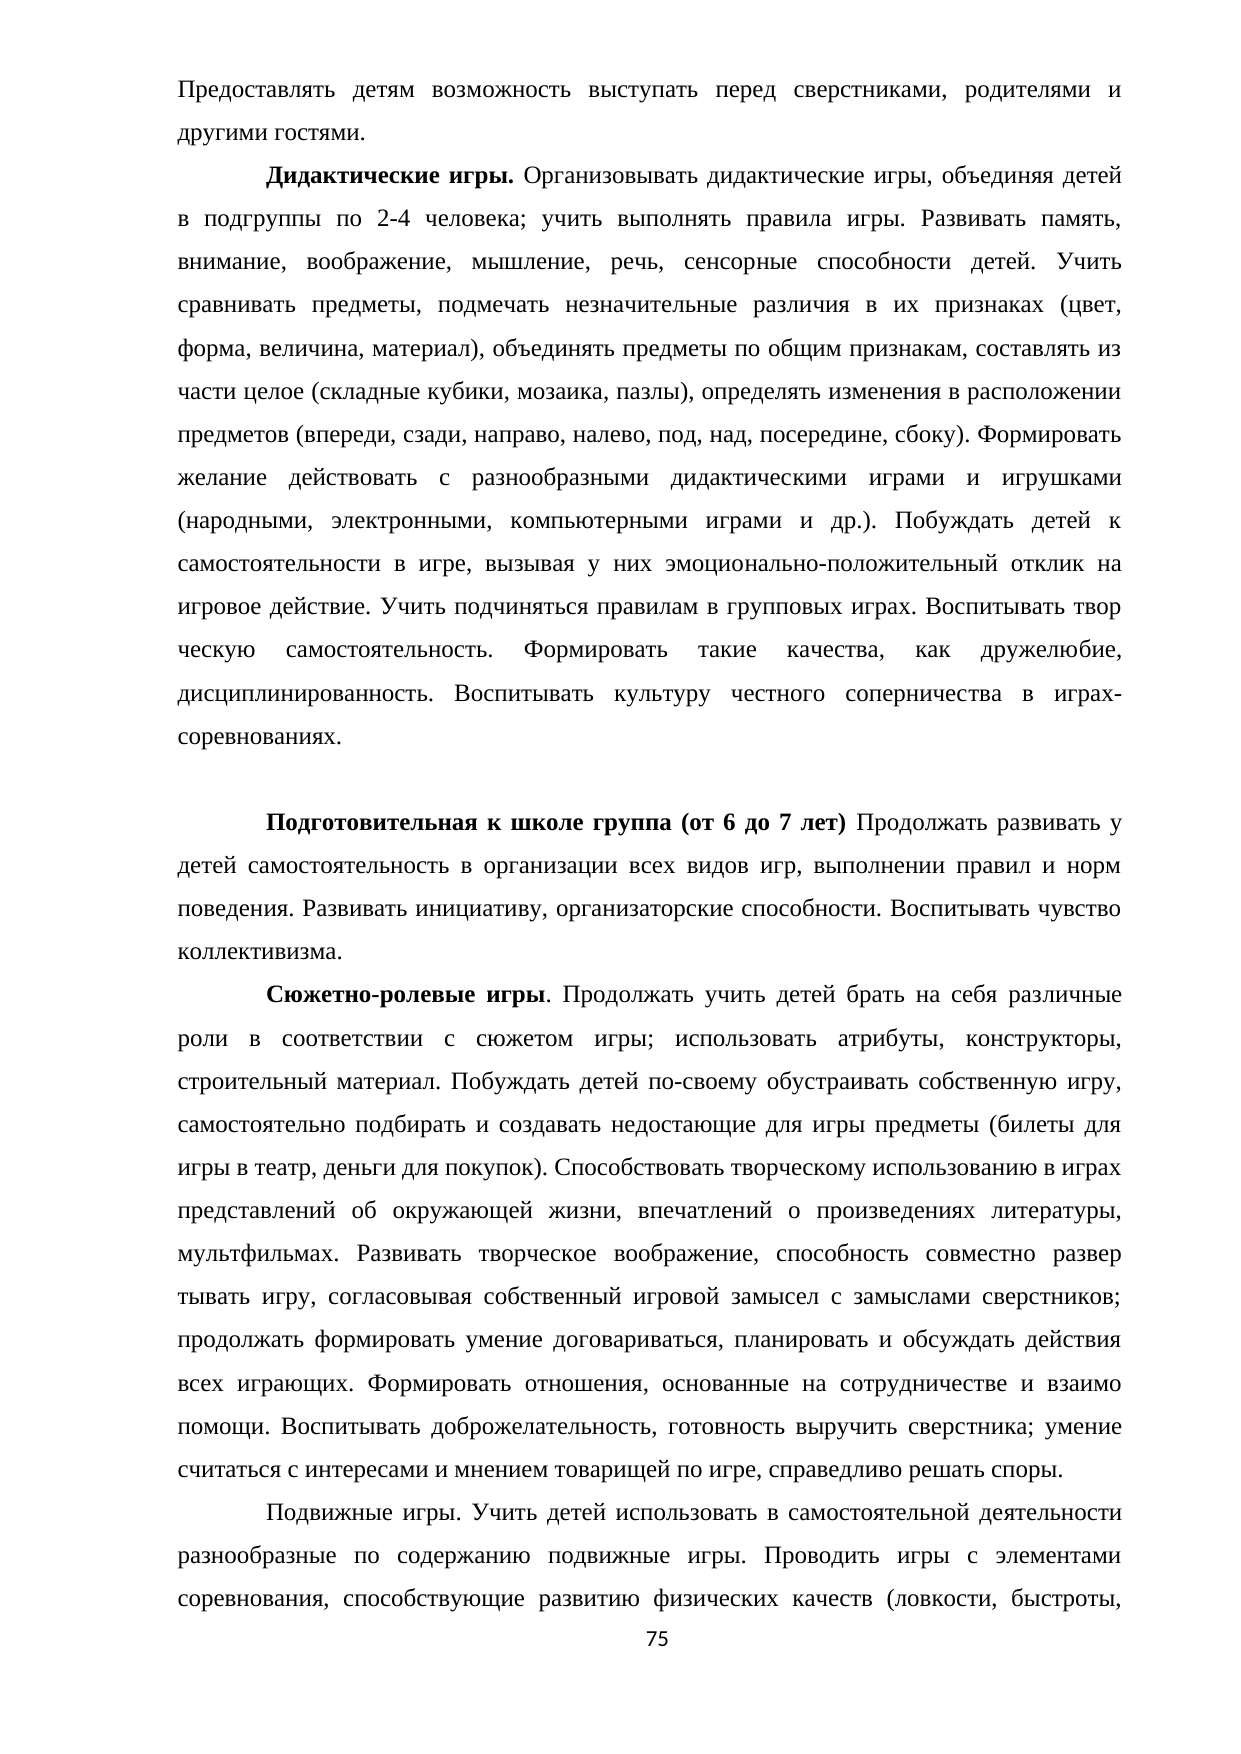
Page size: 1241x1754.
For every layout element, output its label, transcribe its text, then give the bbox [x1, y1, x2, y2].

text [177, 1497, 1122, 1612]
text Сюжетно-ролевые игры. Продолжать учить детей брать на себя раз​личные роли в соответствии с сюжетом игры; использовать атрибуты, конструкторы, строительный материал. Побуждать детей по-своему обустраивать собственную игру, самостоятельно подбирать и создавать недостающие для игры предметы (билеты для игры в театр, деньги для покупок). Способствовать творческому использованию в играх представлений об окружающей жизни, впечатлений о произведениях литературы, мульт​фильмах. Развивать творческое воображение, способность совместно развер​тывать игру, согласовывая собственный игровой замысел с замыслами сверстников; продолжать формировать умение договариваться, планировать и обсуждать действия всех играющих. Формировать отношения, основанные на сотрудничестве и взаимо​помощи. Воспитывать доброжелательность, готовность выручить сверс​тника; умение считаться с интересами и мнением товарищей по игре, справедливо решать споры. [177, 979, 1122, 1483]
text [177, 74, 1122, 146]
text Подготовительная к школе группа (от 6 до 7 лет) Продолжать развивать у детей самостоятельность в организации всех видов игр, выполнении правил и норм поведения. Развивать инициативу, организаторские способности. Воспитывать чувство коллективизма. [177, 807, 1122, 965]
text Дидактические игры. Организовывать дидактические игры, объеди​няя детей в подгруппы по 2-4 человека; учить выполнять правила игры. Развивать память, внимание, воображение, мышление, речь, сенсор​ные способности детей. Учить сравнивать предметы, подмечать незна​чительные различия в их признаках (цвет, форма, величина, материал), объединять предметы по общим признакам, составлять из части целое (складные кубики, мозаика, пазлы), определять изменения в расположении предметов (впереди, сзади, направо, налево, под, над, посередине, сбоку). Формировать желание действовать с разнообразными дидактичес​кими играми и игрушками (народными, электронными, компьютерными играми и др.). Побуждать детей к самостоятельности в игре, вызывая у них эмоцио​нально-положительный отклик на игровое действие. Учить подчиняться правилам в групповых играх. Воспитывать твор​ческую самостоятельность. Формировать такие качества, как дружелю​бие, дисциплинированность. Воспитывать культуру честного соперничес​тва в играх-соревнованиях. [177, 160, 1122, 749]
